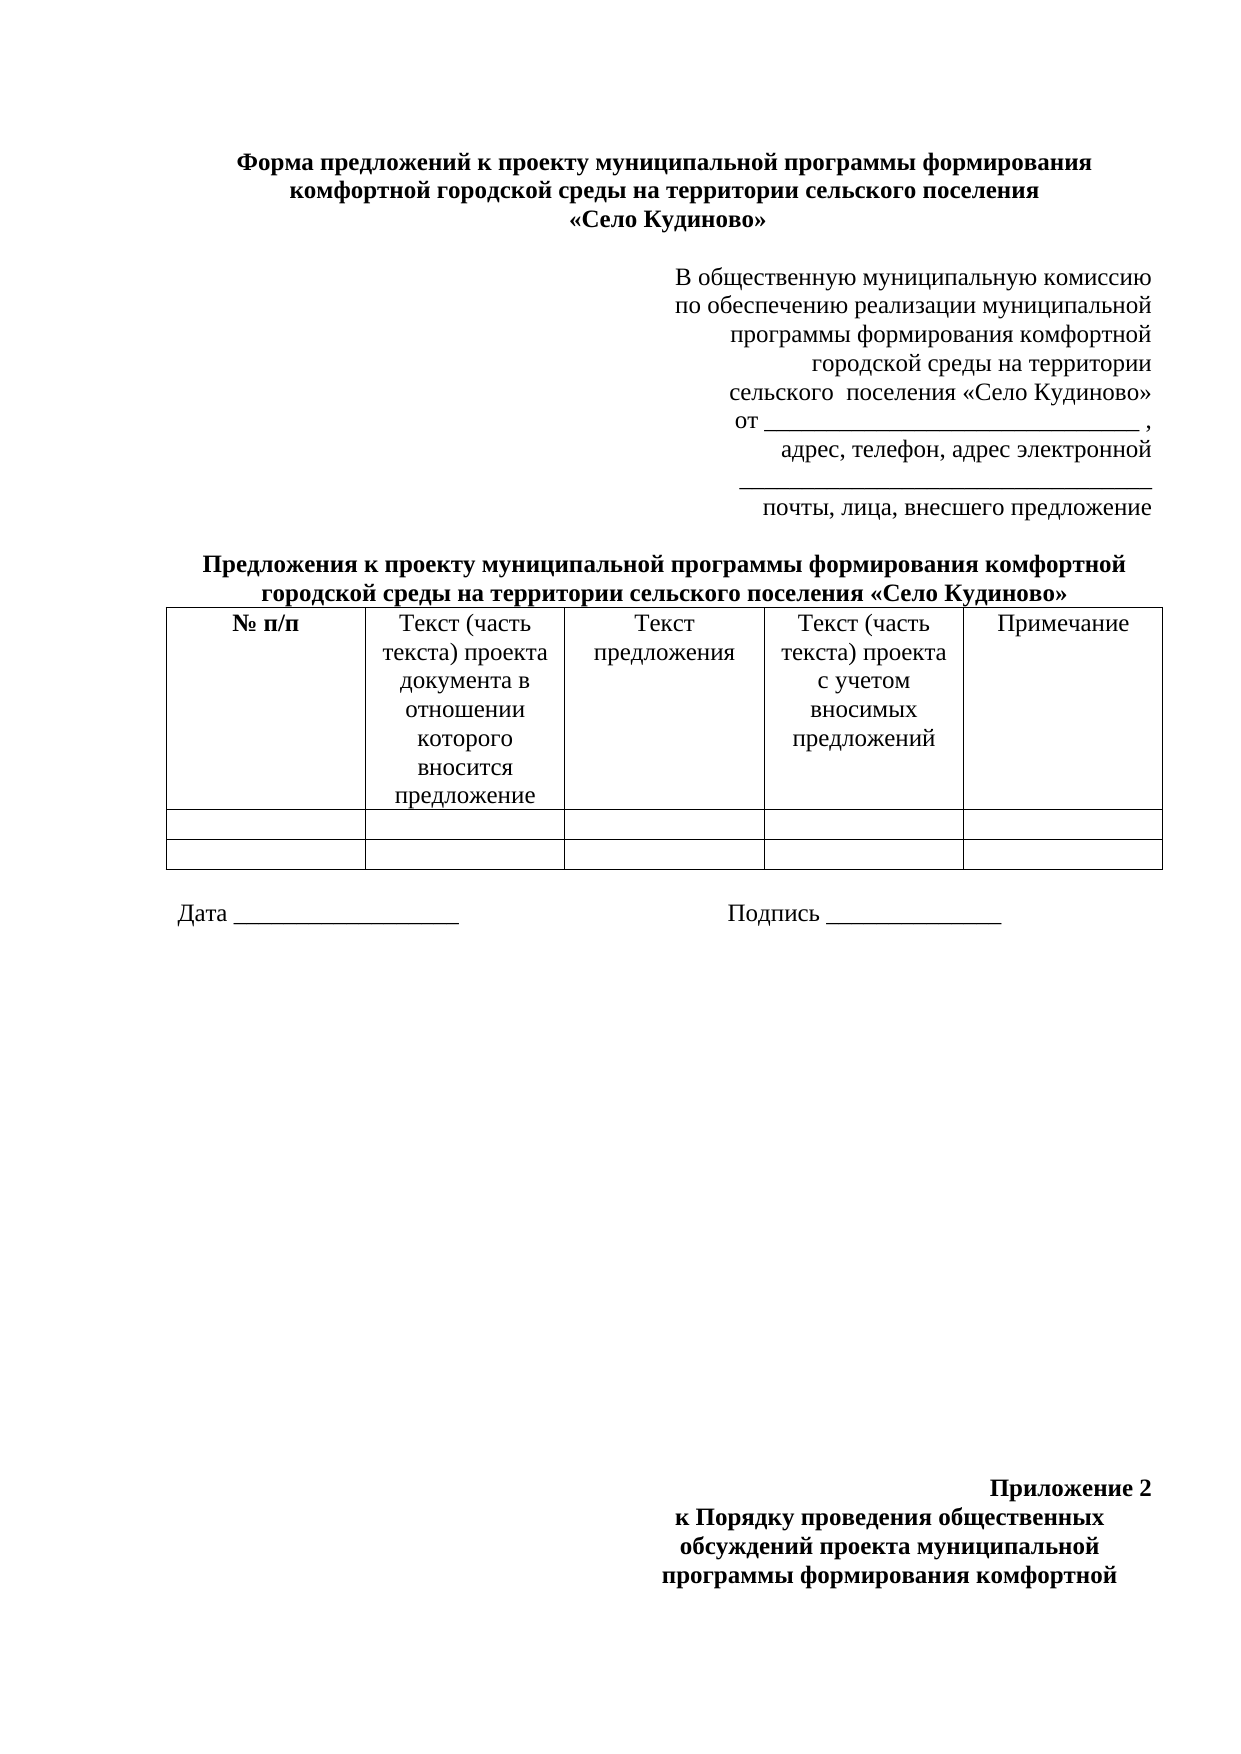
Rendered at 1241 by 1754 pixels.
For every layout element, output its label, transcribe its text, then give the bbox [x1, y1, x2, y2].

text Приложение 2 [177, 1473, 1152, 1502]
table_cell [167, 810, 365, 839]
text Предложения к проекту муниципальной программы формирования комфортной городской среды на территории сельского поселения «Село Кудиново» [177, 549, 1152, 607]
table_cell [167, 840, 365, 869]
text сельского поселения «Село Кудиново» [177, 377, 1152, 406]
text почты, лица, внесшего предложение [693, 492, 1152, 521]
text городской среды на территории [177, 348, 1152, 377]
table_cell [765, 810, 963, 839]
table_header Текст (часть текста) проекта с учетом вносимых предложений [765, 608, 963, 809]
table_header № п/п [167, 608, 365, 809]
table_cell [366, 810, 564, 839]
table_cell [964, 840, 1162, 869]
table_header Текст предложения [565, 608, 764, 809]
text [627, 1502, 1152, 1588]
table_cell [565, 840, 764, 869]
text адрес, телефон, адрес электронной _________________________________ [693, 434, 1152, 492]
table_cell [765, 840, 963, 869]
table_cell [565, 810, 764, 839]
table_cell [366, 840, 564, 869]
table_header Примечание [964, 608, 1162, 809]
table_header Текст (часть текста) проекта документа в отношении которого вносится предложение [366, 608, 564, 809]
text «Село Кудиново» [177, 204, 1152, 233]
text от ______________________________ , [177, 406, 1152, 434]
text программы формирования комфортной [177, 319, 1152, 348]
table_cell [964, 810, 1162, 839]
text по обеспечению реализации муниципальной [177, 291, 1152, 319]
text В общественную муниципальную комиссию [177, 262, 1152, 291]
text Форма предложений к проекту муниципальной программы формирования комфортной городской среды на территории сельского поселения [177, 147, 1152, 204]
text Дата __________________ Подпись ______________ [177, 898, 1152, 927]
